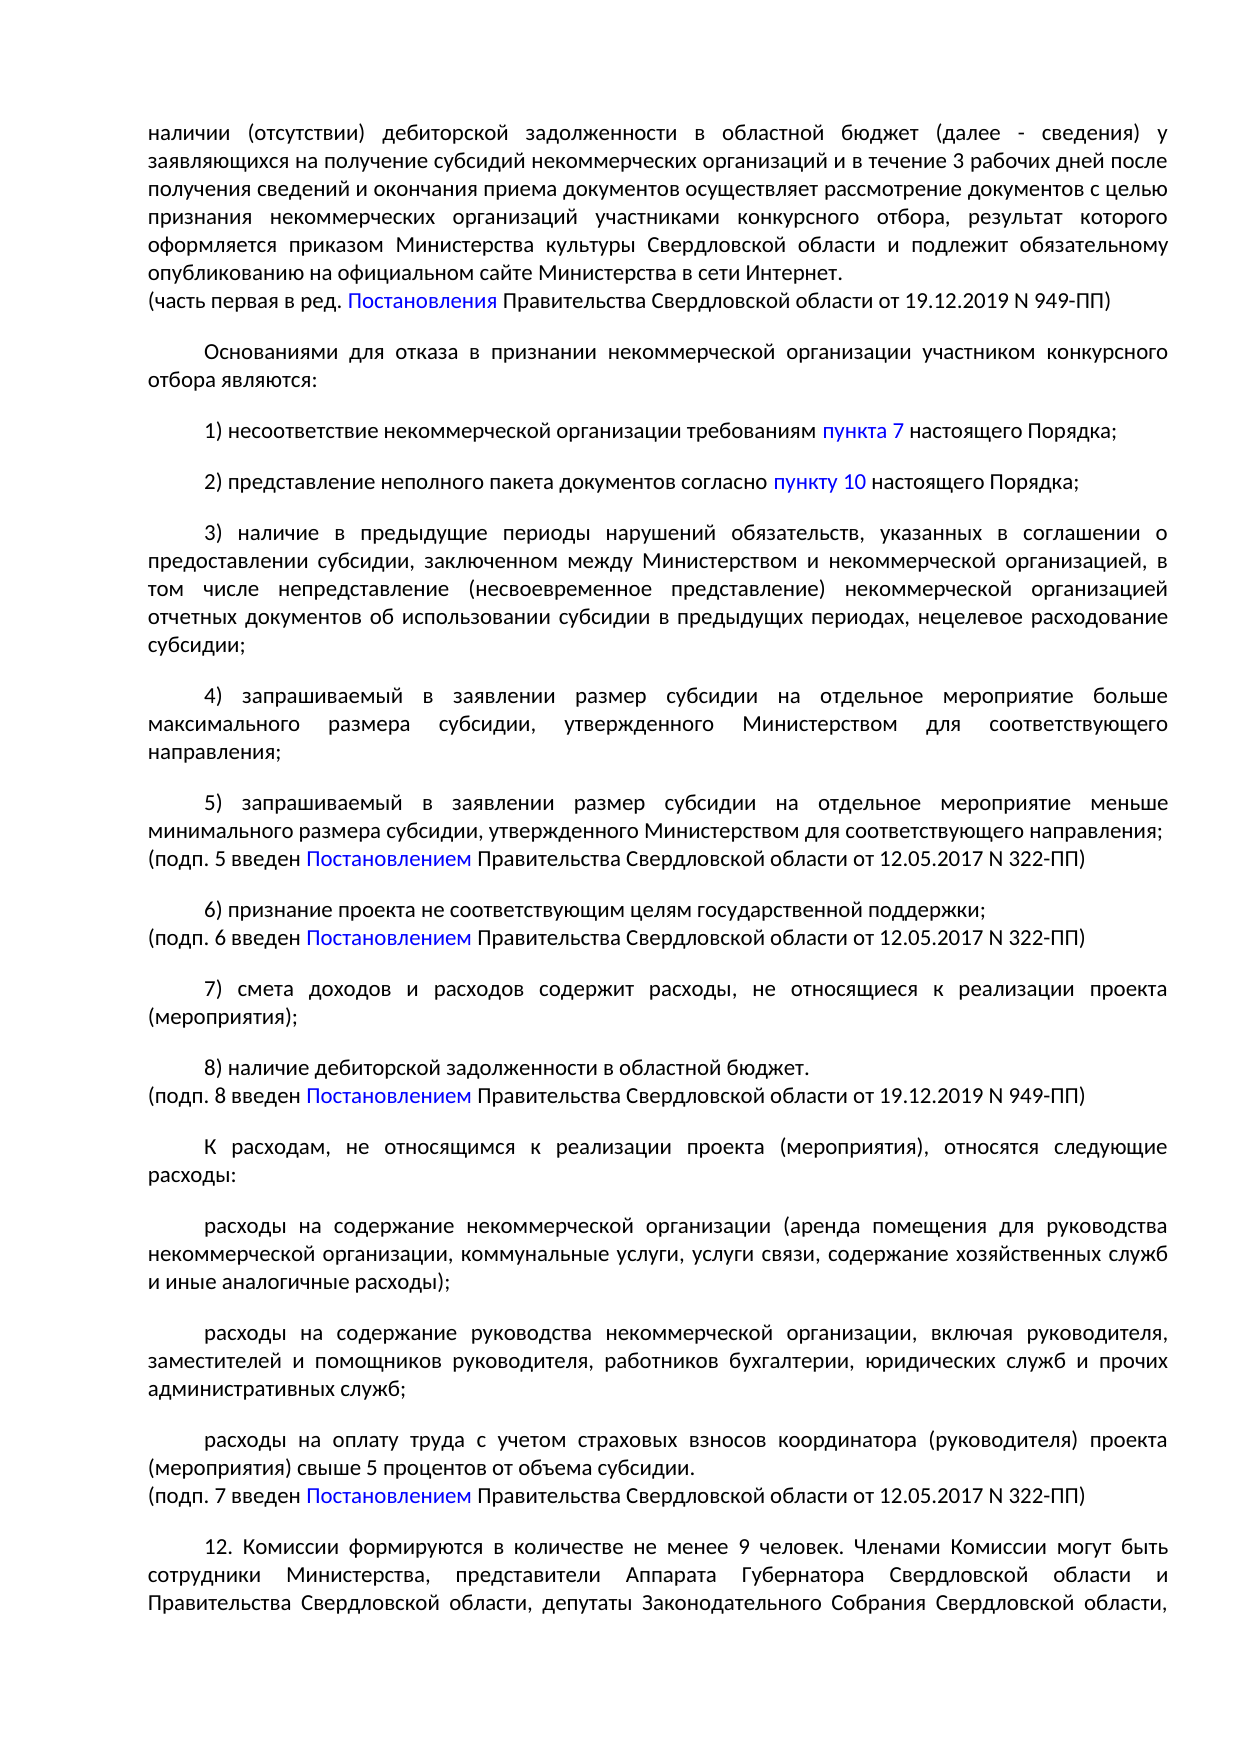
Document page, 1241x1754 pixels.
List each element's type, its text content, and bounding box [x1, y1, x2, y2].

text Основаниями для отказа в признании некоммерческой организации участником конкурсного отбора являются: [148, 337, 1169, 393]
text (подп. 7 введен Постановлением Правительства Свердловской области от 12.05.2017 N 322-ПП) [148, 1481, 1169, 1509]
text 1) несоответствие некоммерческой организации требованиям пункта 7 настоящего Порядка; [148, 416, 1169, 444]
text 8) наличие дебиторской задолженности в областной бюджет. [148, 1053, 1169, 1081]
text расходы на содержание некоммерческой организации (аренда помещения для руководства некоммерческой организации, коммунальные услуги, услуги связи, содержание хозяйственных служб и иные аналогичные расходы); [148, 1211, 1169, 1295]
text (часть первая в ред. Постановления Правительства Свердловской области от 19.12.2019 N 949-ПП) [148, 286, 1169, 314]
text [148, 1532, 1169, 1616]
text 4) запрашиваемый в заявлении размер субсидии на отдельное мероприятие больше максимального размера субсидии, утвержденного Министерством для соответствующего направления; [148, 681, 1169, 765]
text (подп. 8 введен Постановлением Правительства Свердловской области от 19.12.2019 N 949-ПП) [148, 1081, 1169, 1109]
text 5) запрашиваемый в заявлении размер субсидии на отдельное мероприятие меньше минимального размера субсидии, утвержденного Министерством для соответствующего направления; [148, 788, 1169, 844]
text 7) смета доходов и расходов содержит расходы, не относящиеся к реализации проекта (мероприятия); [148, 974, 1169, 1030]
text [148, 118, 1169, 286]
text 6) признание проекта не соответствующим целям государственной поддержки; [148, 895, 1169, 923]
text 2) представление неполного пакета документов согласно пункту 10 настоящего Порядка; [148, 467, 1169, 495]
text (подп. 5 введен Постановлением Правительства Свердловской области от 12.05.2017 N 322-ПП) [148, 844, 1169, 872]
text 3) наличие в предыдущие периоды нарушений обязательств, указанных в соглашении о предоставлении субсидии, заключенном между Министерством и некоммерческой организацией, в том числе непредставление (несвоевременное представление) некоммерческой организацией отчетных документов об использовании субсидии в предыдущих периодах, нецелевое расходование субсидии; [148, 518, 1169, 658]
text (подп. 6 введен Постановлением Правительства Свердловской области от 12.05.2017 N 322-ПП) [148, 923, 1169, 951]
text К расходам, не относящимся к реализации проекта (мероприятия), относятся следующие расходы: [148, 1132, 1169, 1188]
text расходы на содержание руководства некоммерческой организации, включая руководителя, заместителей и помощников руководителя, работников бухгалтерии, юридических служб и прочих административных служб; [148, 1318, 1169, 1402]
text расходы на оплату труда с учетом страховых взносов координатора (руководителя) проекта (мероприятия) свыше 5 процентов от объема субсидии. [148, 1425, 1169, 1481]
